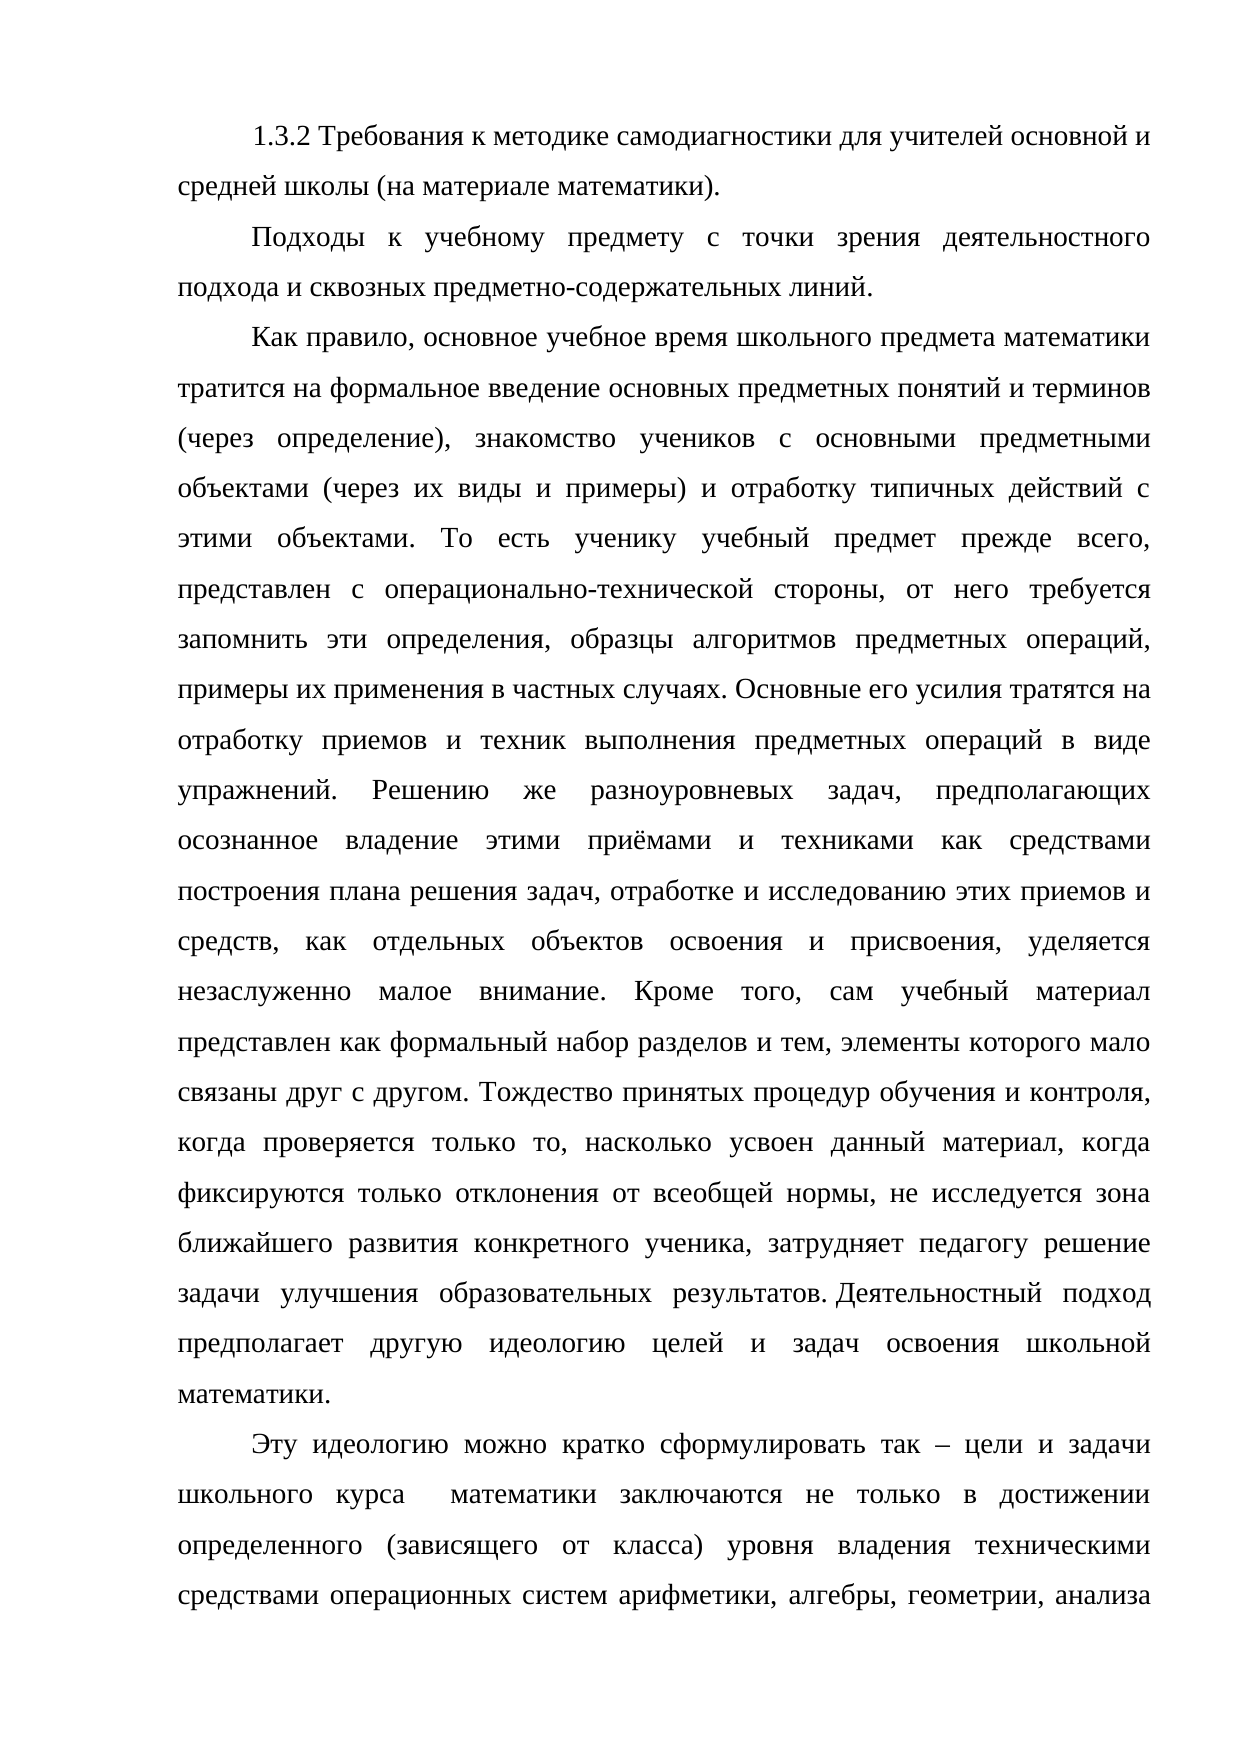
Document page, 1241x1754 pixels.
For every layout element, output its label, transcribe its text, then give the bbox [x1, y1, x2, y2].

subtitle 1.3.2 Требования к методике самодиагностики для учителей основной и средней школы (на материале математики). [177, 118, 1152, 202]
text Подходы к учебному предмету с точки зрения деятельностного подхода и сквозных предметно-содержательных линий. [177, 219, 1152, 303]
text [177, 1426, 1152, 1611]
text Как правило, основное учебное время школьного предмета математики тратится на формальное введение основных предметных понятий и терминов (через определение), знакомство учеников с основными предметными объектами (через их виды и примеры) и отработку типичных действий с этими объектами. То есть ученику учебный предмет прежде всего, представлен с операционально-технической стороны, от него требуется запомнить эти определения, образцы алгоритмов предметных операций, примеры их применения в частных случаях. Основные его усилия тратятся на отработку приемов и техник выполнения предметных операций в виде упражнений. Решению же разноуровневых задач, предполагающих осознанное владение этими приёмами и техниками как средствами построения плана решения задач, отработке и исследованию этих приемов и средств, как отдельных объектов освоения и присвоения, уделяется незаслуженно малое внимание. Кроме того, сам учебный материал представлен как формальный набор разделов и тем, элементы которого мало связаны друг с другом. Тождество принятых процедур обучения и контроля, когда проверяется только то, насколько усвоен данный материал, когда фиксируются только отклонения от всеобщей нормы, не исследуется зона ближайшего развития конкретного ученика, затрудняет педагогу решение задачи улучшения образовательных результатов. Деятельностный подход предполагает другую идеологию целей и задач освоения школьной математики. [177, 319, 1152, 1409]
